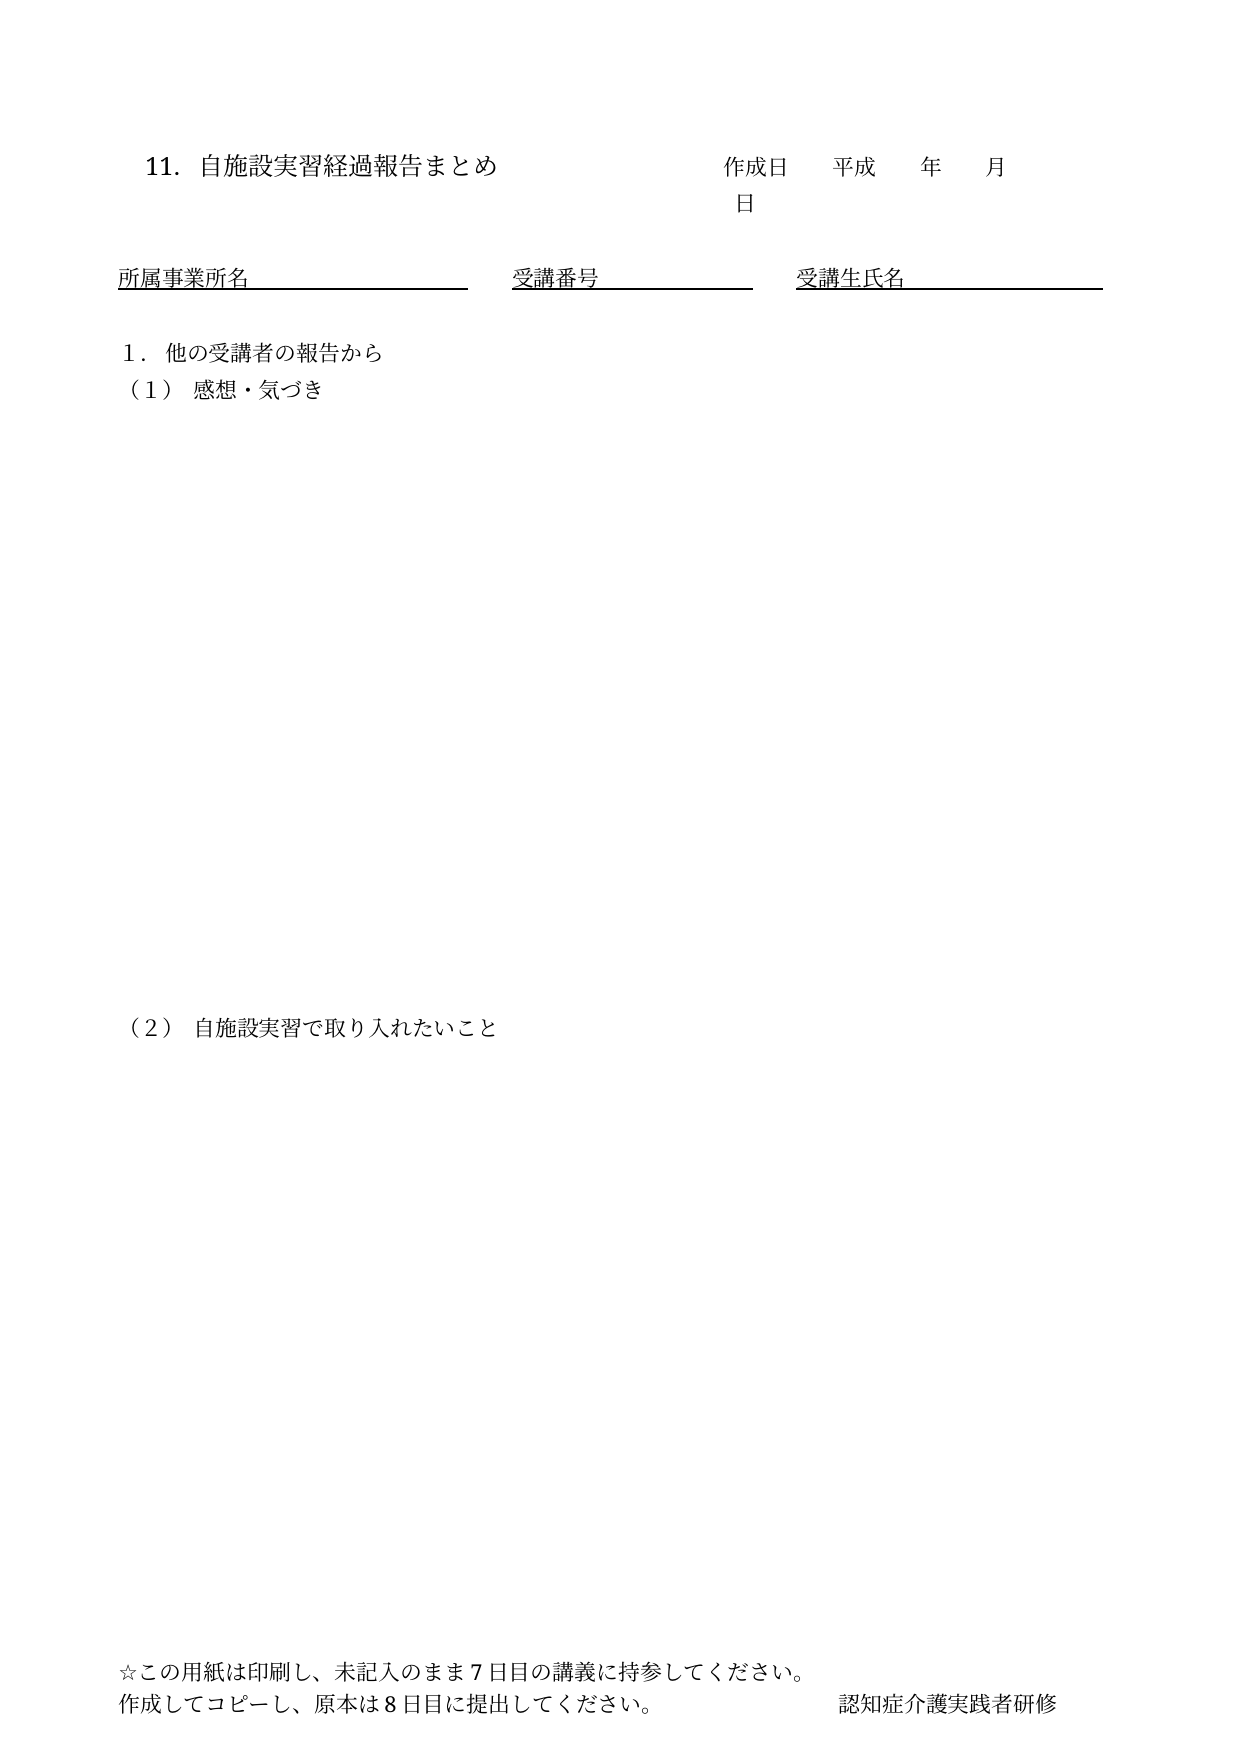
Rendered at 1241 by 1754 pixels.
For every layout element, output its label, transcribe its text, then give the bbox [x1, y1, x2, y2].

list 感想・気づき [118, 371, 1122, 408]
text 11．自施設実習経過報告まとめ 作成日 平成 年 月 日 [118, 146, 1034, 221]
text 所属事業所名 受講番号 受講生氏名 [118, 258, 1122, 296]
list 他の受講者の報告から [118, 333, 1122, 371]
list 自施設実習で取り入れたいこと [118, 1008, 1122, 1046]
